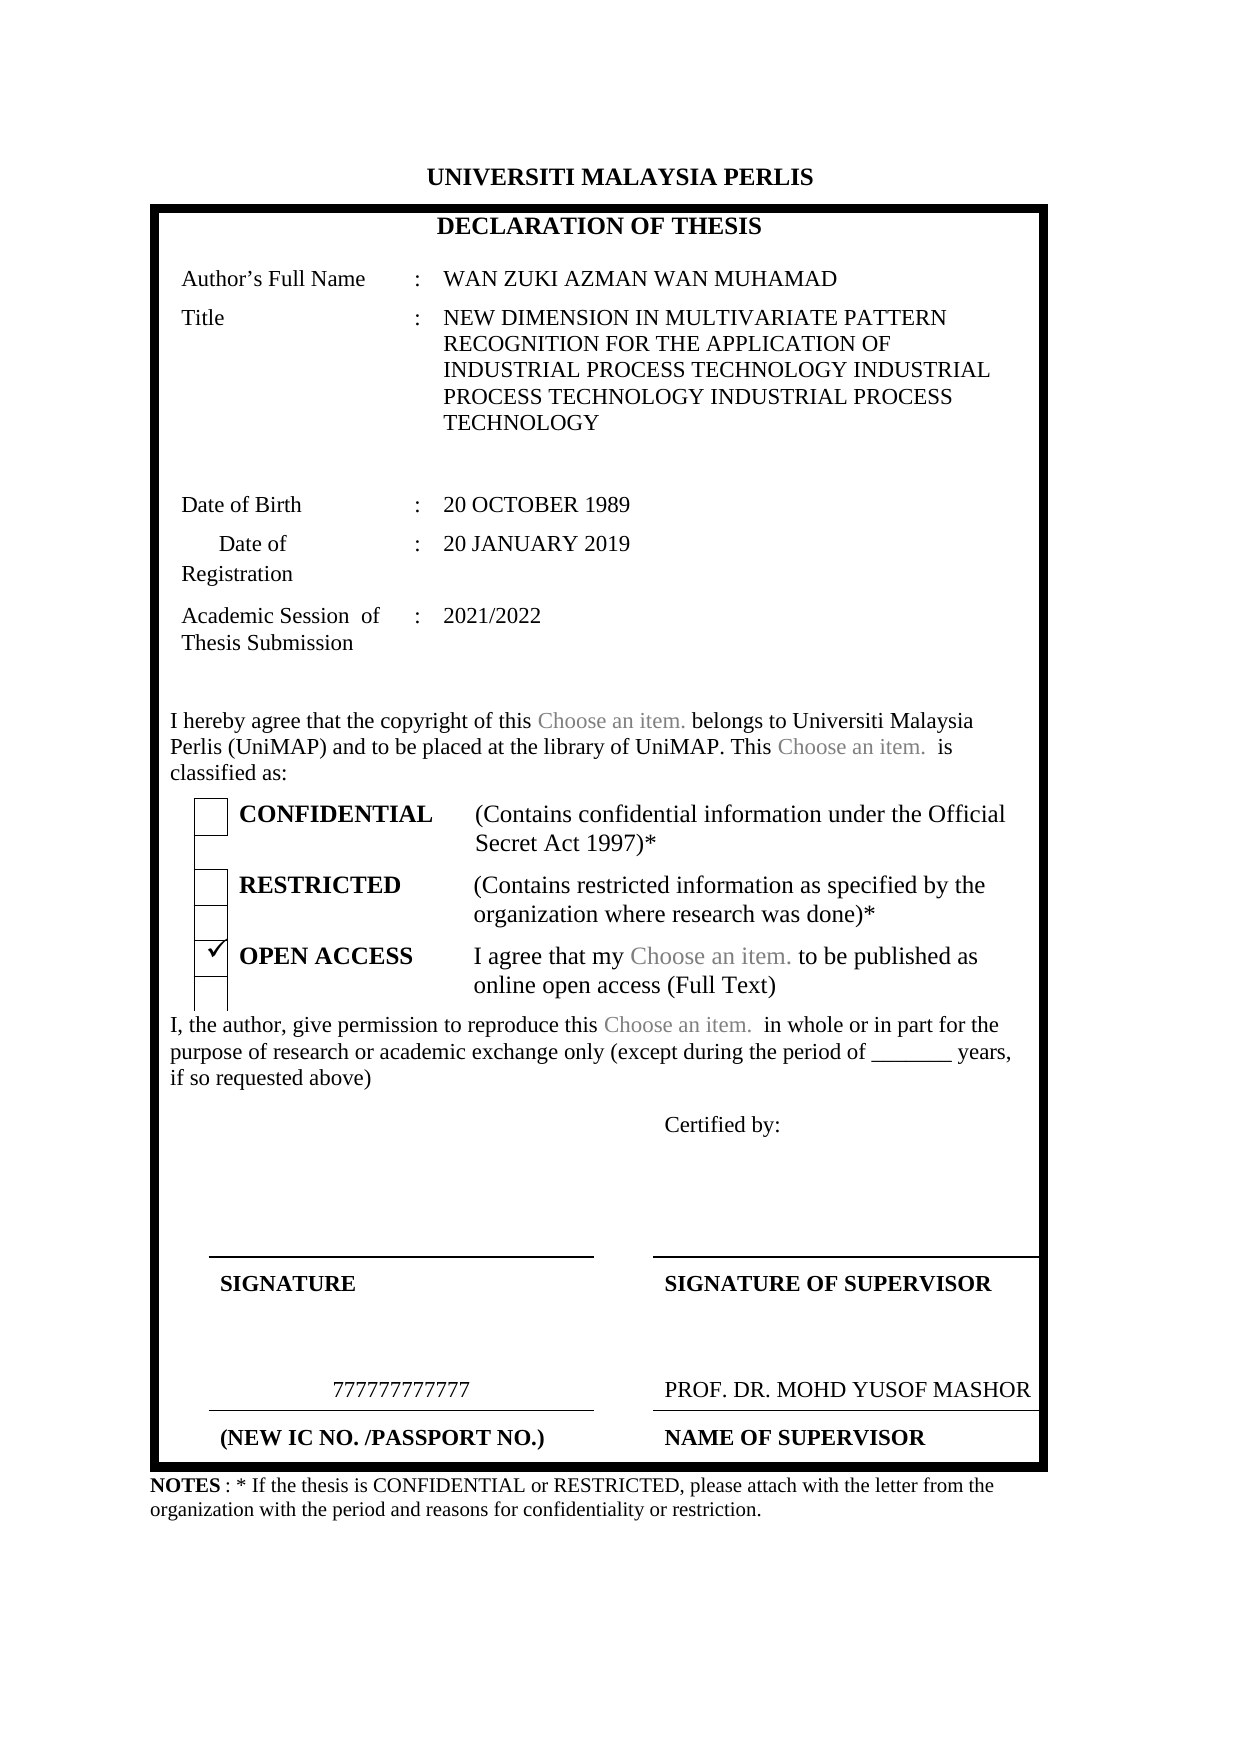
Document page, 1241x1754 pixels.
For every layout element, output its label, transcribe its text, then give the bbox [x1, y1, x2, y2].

text NOTES : * If the thesis is CONFIDENTIAL or RESTRICTED, please attach with the letter from the organization with the period and reasons for confidentiality or restriction. [150, 1473, 1090, 1521]
title UNIVERSITI MALAYSIA PERLIS [150, 162, 1090, 191]
